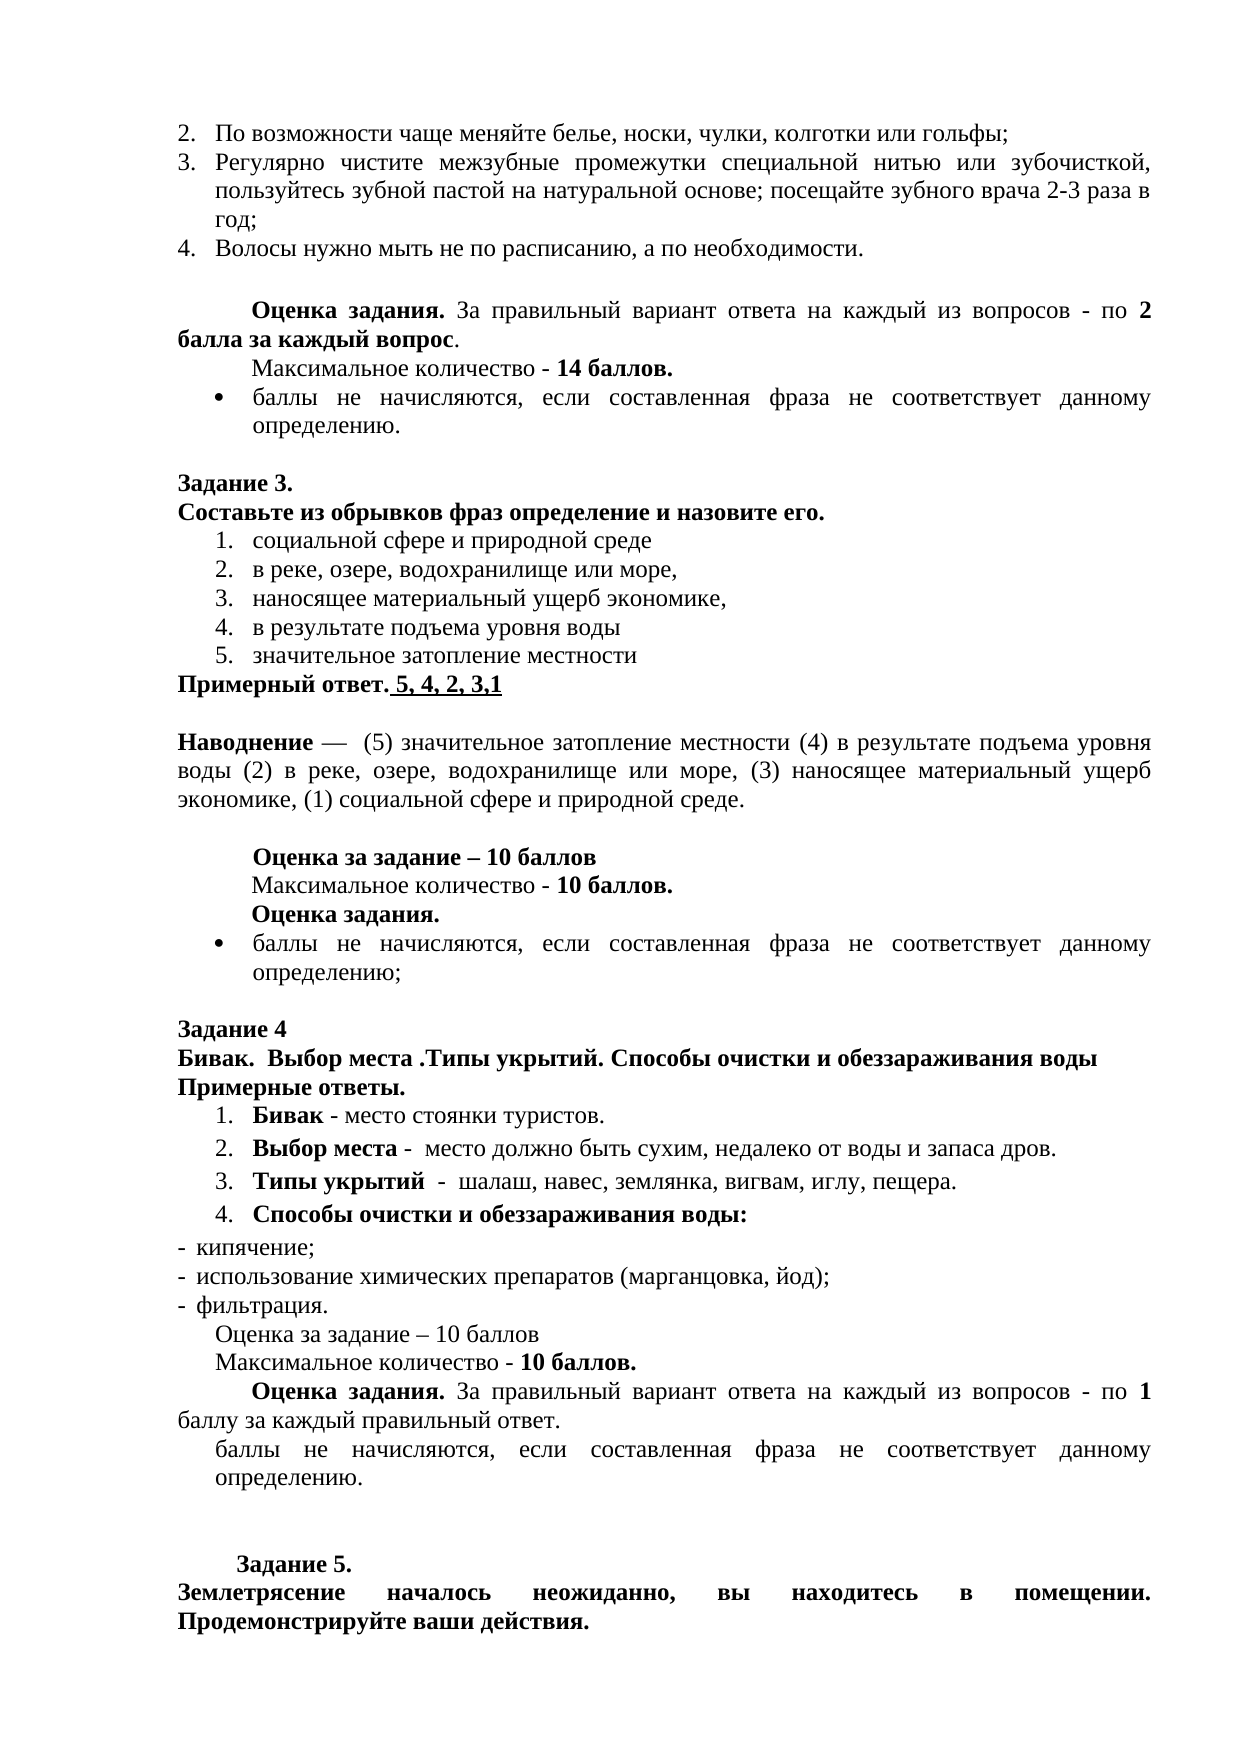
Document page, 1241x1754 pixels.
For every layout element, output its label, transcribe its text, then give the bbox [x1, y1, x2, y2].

text Задание 5. [177, 1549, 1152, 1577]
text баллы не начисляются, если составленная фраза не соответствует данному определению. [215, 1434, 1152, 1491]
text Наводнение — (5) значительное затопление местности (4) в результате подъема уровня воды (2) в реке, озере, водохранилище или море, (3) наносящее материальный ущерб экономике, (1) социальной сфере и природной среде. [177, 727, 1152, 813]
text Задание 4 [177, 1014, 1152, 1043]
text Землетрясение началось неожиданно, вы находитесь в помещении. Продемонстрируйте ваши действия. [177, 1577, 1152, 1635]
list фильтрация. [177, 1290, 1152, 1319]
text Оценка задания. [177, 899, 1152, 928]
list Типы укрытий - шалаш, навес, землянка, вигвам, иглу, пещера. [215, 1166, 1152, 1195]
text Оценка за задание – 10 баллов [177, 842, 1152, 870]
text Задание 3. [177, 468, 1152, 497]
list социальной сфере и природной среде [215, 525, 1152, 554]
text Максимальное количество - 10 баллов. [215, 1347, 1152, 1376]
list кипячение; [177, 1232, 1152, 1261]
list в реке, озере, водохранилище или море, [215, 554, 1152, 583]
list баллы не начисляются, если составленная фраза не соответствует данному определению. [215, 382, 1152, 439]
text Оценка задания. За правильный вариант ответа на каждый из вопросов - по 1 баллу за каждый правильный ответ. [177, 1376, 1152, 1434]
text Бивак. Выбор места .Типы укрытий. Способы очистки и обеззараживания воды [177, 1043, 1152, 1072]
list Выбор места - место должно быть сухим, недалеко от воды и запаса дров. [215, 1133, 1152, 1162]
text Максимальное количество - 14 баллов. [177, 353, 1152, 382]
text Оценка за задание – 10 баллов [215, 1319, 1152, 1347]
list значительное затопление местности [215, 640, 1152, 669]
list наносящее материальный ущерб экономике, [215, 583, 1152, 612]
list Бивак - место стоянки туристов. [215, 1100, 1152, 1129]
list Способы очистки и обеззараживания воды: [215, 1199, 1152, 1228]
list использование химических препаратов (марганцовка, йод); [177, 1261, 1152, 1290]
text Оценка задания. За правильный вариант ответа на каждый из вопросов - по 2 балла за каждый вопрос. [177, 295, 1152, 353]
text Составьте из обрывков фраз определение и назовите его. [177, 497, 1152, 525]
text Примерный ответ. 5, 4, 2, 3,1 [177, 669, 1152, 698]
list По возможности чаще меняйте белье, носки, чулки, колготки или гольфы; [177, 118, 1152, 147]
list Регулярно чистите межзубные промежутки специальной нитью или зубочисткой, пользуйтесь зубной пастой на натуральной основе; посещайте зубного врача 2-3 раза в год; [177, 147, 1152, 233]
list баллы не начисляются, если составленная фраза не соответствует данному определению; [215, 928, 1152, 985]
text Примерные ответы. [177, 1072, 1152, 1100]
text Максимальное количество - 10 баллов. [177, 870, 1152, 899]
list Волосы нужно мыть не по расписанию, а по необходимости. [177, 233, 1152, 262]
list в результате подъема уровня воды [215, 612, 1152, 640]
